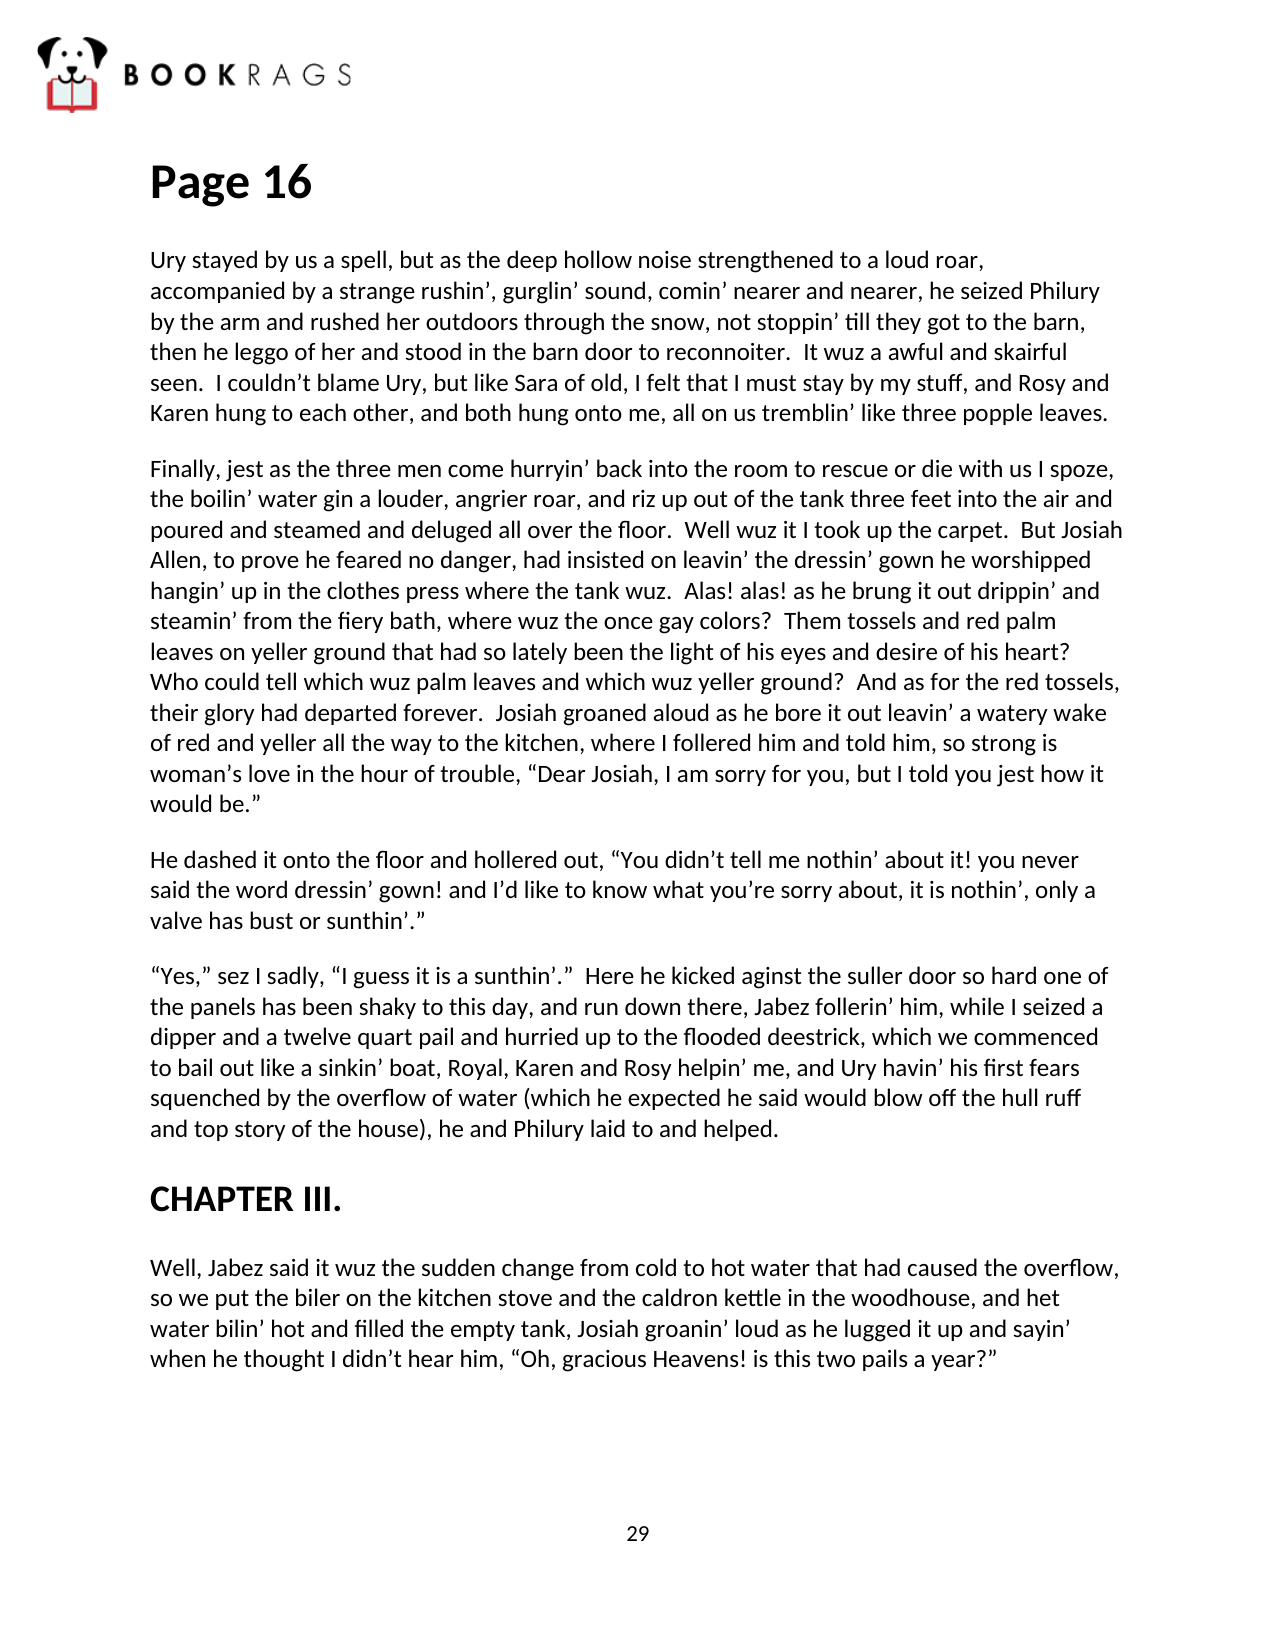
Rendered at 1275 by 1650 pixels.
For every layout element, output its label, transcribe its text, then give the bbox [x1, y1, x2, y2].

text “Yes,” sez I sadly, “I guess it is a sunthin’.” Here he kicked aginst the suller door so hard one of the panels has been shaky to this day, and run down there, Jabez follerin’ him, while I seized a dipper and a twelve quart pail and hurried up to the flooded deestrick, which we commenced to bail out like a sinkin’ boat, Royal, Karen and Rosy helpin’ me, and Ury havin’ his first fears squenched by the overflow of water (which he expected he said would blow off the hull ruff and top story of the house), he and Philury laid to and helped. [150, 961, 1125, 1144]
text Well, Jabez said it wuz the sudden change from cold to hot water that had caused the overflow, so we put the biler on the kitchen stove and the caldron kettle in the woodhouse, and het water bilin’ hot and filled the empty tank, Josiah groanin’ loud as he lugged it up and sayin’ when he thought I didn’t hear him, “Oh, gracious Heavens! is this two pails a year?” [150, 1252, 1125, 1374]
text CHAPTER III. [150, 1175, 1125, 1221]
text Finally, jest as the three men come hurryin’ back into the room to rescue or die with us I spoze, the boilin’ water gin a louder, angrier roar, and riz up out of the tank three feet into the air and poured and steamed and deluged all over the floor. Well wuz it I took up the carpet. But Josiah Allen, to prove he feared no danger, had insisted on leavin’ the dressin’ gown he worshipped hangin’ up in the clothes press where the tank wuz. Alas! alas! as he brung it out drippin’ and steamin’ from the fiery bath, where wuz the once gay colors? Them tossels and red palm leaves on yeller ground that had so lately been the light of his eyes and desire of his heart? Who could tell which wuz palm leaves and which wuz yeller ground? And as for the red tossels, their glory had departed forever. Josiah groaned aloud as he bore it out leavin’ a watery wake of red and yeller all the way to the kitchen, where I follered him and told him, so strong is woman’s love in the hour of trouble, “Dear Josiah, I am sorry for you, but I told you jest how it would be.” [150, 453, 1125, 819]
picture [37, 37, 351, 113]
text Ury stayed by us a spell, but as the deep hollow noise strengthened to a loud roar, accompanied by a strange rushin’, gurglin’ sound, comin’ nearer and nearer, he seized Philury by the arm and rushed her outdoors through the snow, not stoppin’ till they got to the barn, then he leggo of her and stood in the barn door to reconnoiter. It wuz a awful and skairful seen. I couldn’t blame Ury, but like Sara of old, I felt that I must stay by my stuff, and Rosy and Karen hung to each other, and both hung onto me, all on us tremblin’ like three popple leaves. [150, 244, 1125, 428]
text Page 16 [150, 150, 1125, 211]
text He dashed it onto the floor and hollered out, “You didn’t tell me nothin’ about it! you never said the word dressin’ gown! and I’d like to know what you’re sorry about, it is nothin’, only a valve has bust or sunthin’.” [150, 844, 1125, 936]
